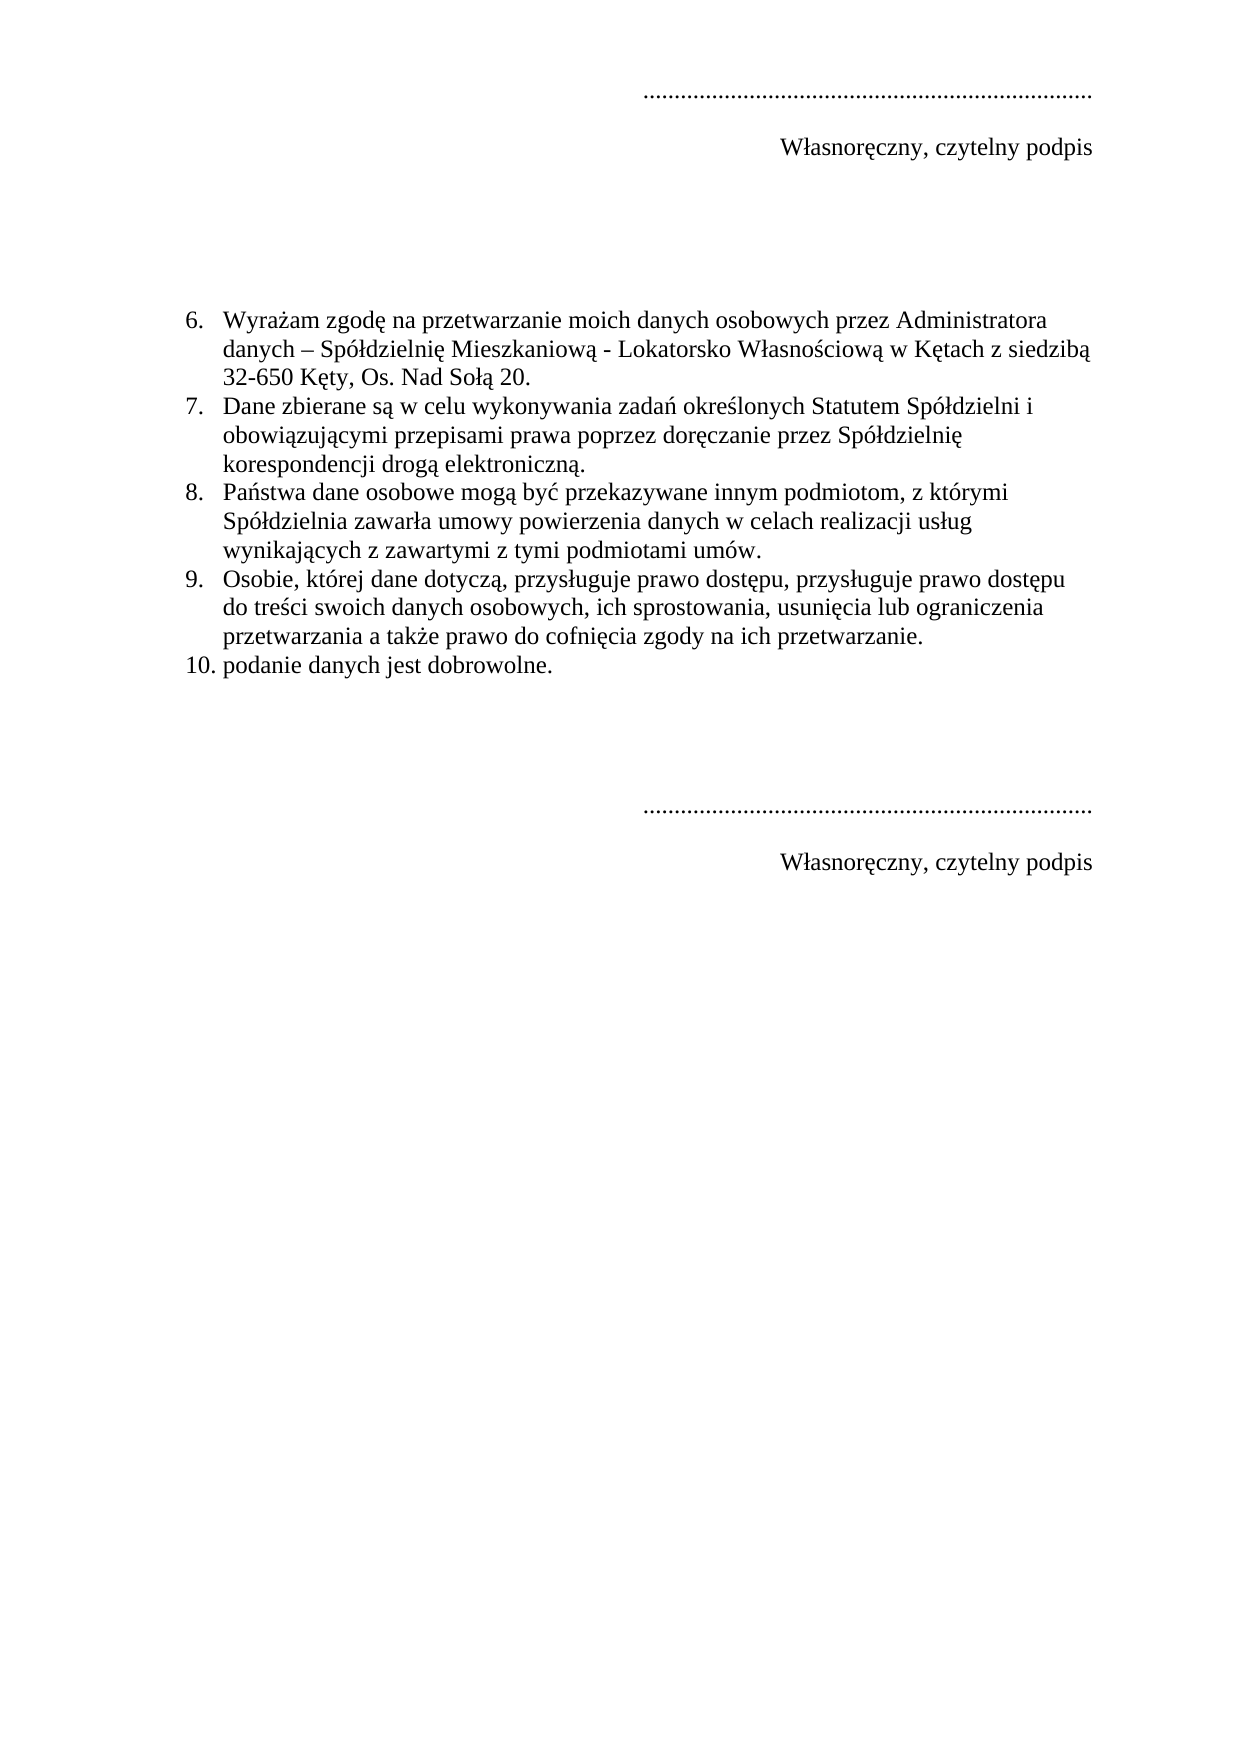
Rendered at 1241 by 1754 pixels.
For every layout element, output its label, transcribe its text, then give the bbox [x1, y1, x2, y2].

list Wyrażam zgodę na przetwarzanie moich danych osobowych przez Administratora danych – Spółdzielnię Mieszkaniową - Lokatorsko Własnościową w Kętach z siedzibą 32-650 Kęty, Os. Nad Sołą 20. [185, 305, 1093, 391]
list podanie danych jest dobrowolne. [185, 650, 1093, 679]
text ........................................................................ [148, 790, 1093, 819]
list Dane zbierane są w celu wykonywania zadań określonych Statutem Spółdzielni i obowiązującymi przepisami prawa poprzez doręczanie przez Spółdzielnię korespondencji drogą elektroniczną. [185, 391, 1093, 477]
list Państwa dane osobowe mogą być przekazywane innym podmiotom, z którymi Spółdzielnia zawarła umowy powierzenia danych w celach realizacji usług wynikających z zawartymi z tymi podmiotami umów. [185, 477, 1093, 564]
text Własnoręczny, czytelny podpis [148, 847, 1093, 876]
text ........................................................................ [148, 75, 1093, 104]
list Osobie, której dane dotyczą, przysługuje prawo dostępu, przysługuje prawo dostępu do treści swoich danych osobowych, ich sprostowania, usunięcia lub ograniczenia przetwarzania a także prawo do cofnięcia zgody na ich przetwarzanie. [185, 564, 1093, 650]
text Własnoręczny, czytelny podpis [148, 132, 1093, 161]
